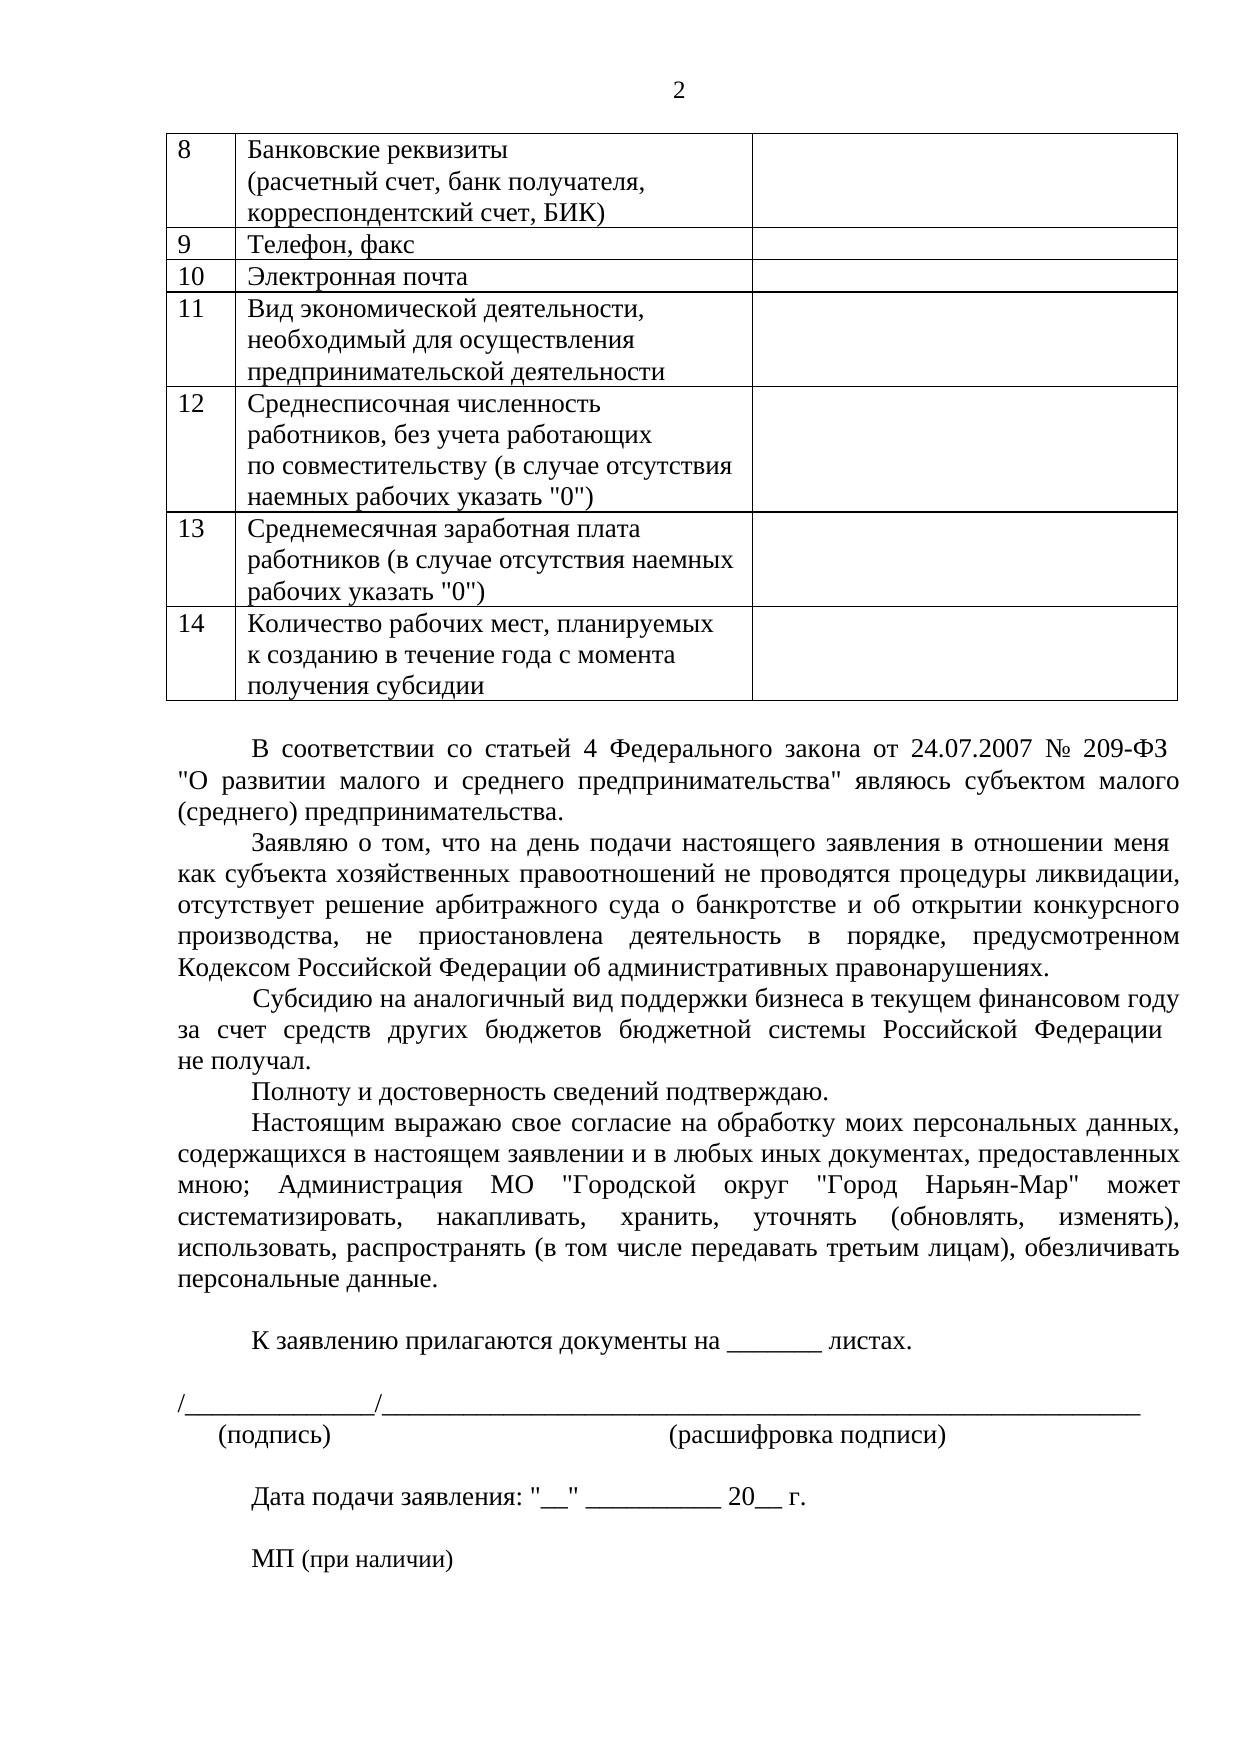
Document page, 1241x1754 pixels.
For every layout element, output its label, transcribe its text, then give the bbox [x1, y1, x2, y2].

table_cell [753, 513, 1177, 606]
table_cell [753, 134, 1177, 227]
table_cell 13 [167, 513, 235, 606]
table_cell 12 [167, 387, 235, 511]
table_cell [753, 607, 1177, 700]
text В соответствии со статьей 4 Федерального закона от 24.07.2007 № 209-ФЗ "О развитии малого и среднего предпринимательства" являюсь субъектом малого (среднего) предпринимательства. [177, 733, 1181, 826]
text (подпись) (расшифровка подписи) [177, 1418, 1181, 1449]
table_cell Количество рабочих мест, планируемых к созданию в течение года с момента получения субсидии [236, 607, 752, 700]
table_cell 14 [167, 607, 235, 700]
text Полноту и достоверность сведений подтверждаю. [177, 1075, 1181, 1106]
table_cell Телефон, факс [236, 228, 752, 259]
text Заявляю о том, что на день подачи настоящего заявления в отношении меня как субъекта хозяйственных правоотношений не проводятся процедуры ликвидации, отсутствует решение арбитражного суда о банкротстве и об открытии конкурсного производства, не приостановлена деятельность в порядке, предусмотренном Кодексом Российской Федерации об административных правонарушениях. [177, 826, 1181, 982]
text Настоящим выражаю свое согласие на обработку моих персональных данных, содержащихся в настоящем заявлении и в любых иных документах, предоставленных мною; Администрация МО "Городской округ "Город Нарьян-Мар" может систематизировать, накапливать, хранить, уточнять (обновлять, изменять), использовать, распространять (в том числе передавать третьим лицам), обезличивать персональные данные. [177, 1106, 1181, 1293]
table_cell Банковские реквизиты (расчетный счет, банк получателя, корреспондентский счет, БИК) [236, 134, 752, 227]
table_cell Среднесписочная численность работников, без учета работающих по совместительству (в случае отсутствия наемных рабочих указать "0") [236, 387, 752, 511]
table_cell 11 [167, 293, 235, 386]
text /______________/________________________________________________________ [177, 1387, 1181, 1418]
table_cell Вид экономической деятельности, необходимый для осуществления предпринимательской деятельности [236, 293, 752, 386]
text К заявлению прилагаются документы на _______ листах. [177, 1324, 1181, 1356]
table_cell Среднемесячная заработная плата работников (в случае отсутствия наемных рабочих указать "0") [236, 513, 752, 606]
text МП (при наличии) [177, 1542, 1181, 1573]
table_cell 10 [167, 260, 235, 291]
table_cell [753, 260, 1177, 291]
text Субсидию на аналогичный вид поддержки бизнеса в текущем финансовом году за счет средств других бюджетов бюджетной системы Российской Федерации не получал. [177, 982, 1181, 1075]
table_cell [753, 387, 1177, 511]
text Дата подачи заявления: "__" __________ 20__ г. [177, 1480, 1181, 1511]
table_cell 9 [167, 228, 235, 259]
table_cell [753, 228, 1177, 259]
table_cell Электронная почта [236, 260, 752, 291]
table_cell [753, 293, 1177, 386]
table_cell 8 [167, 134, 235, 227]
